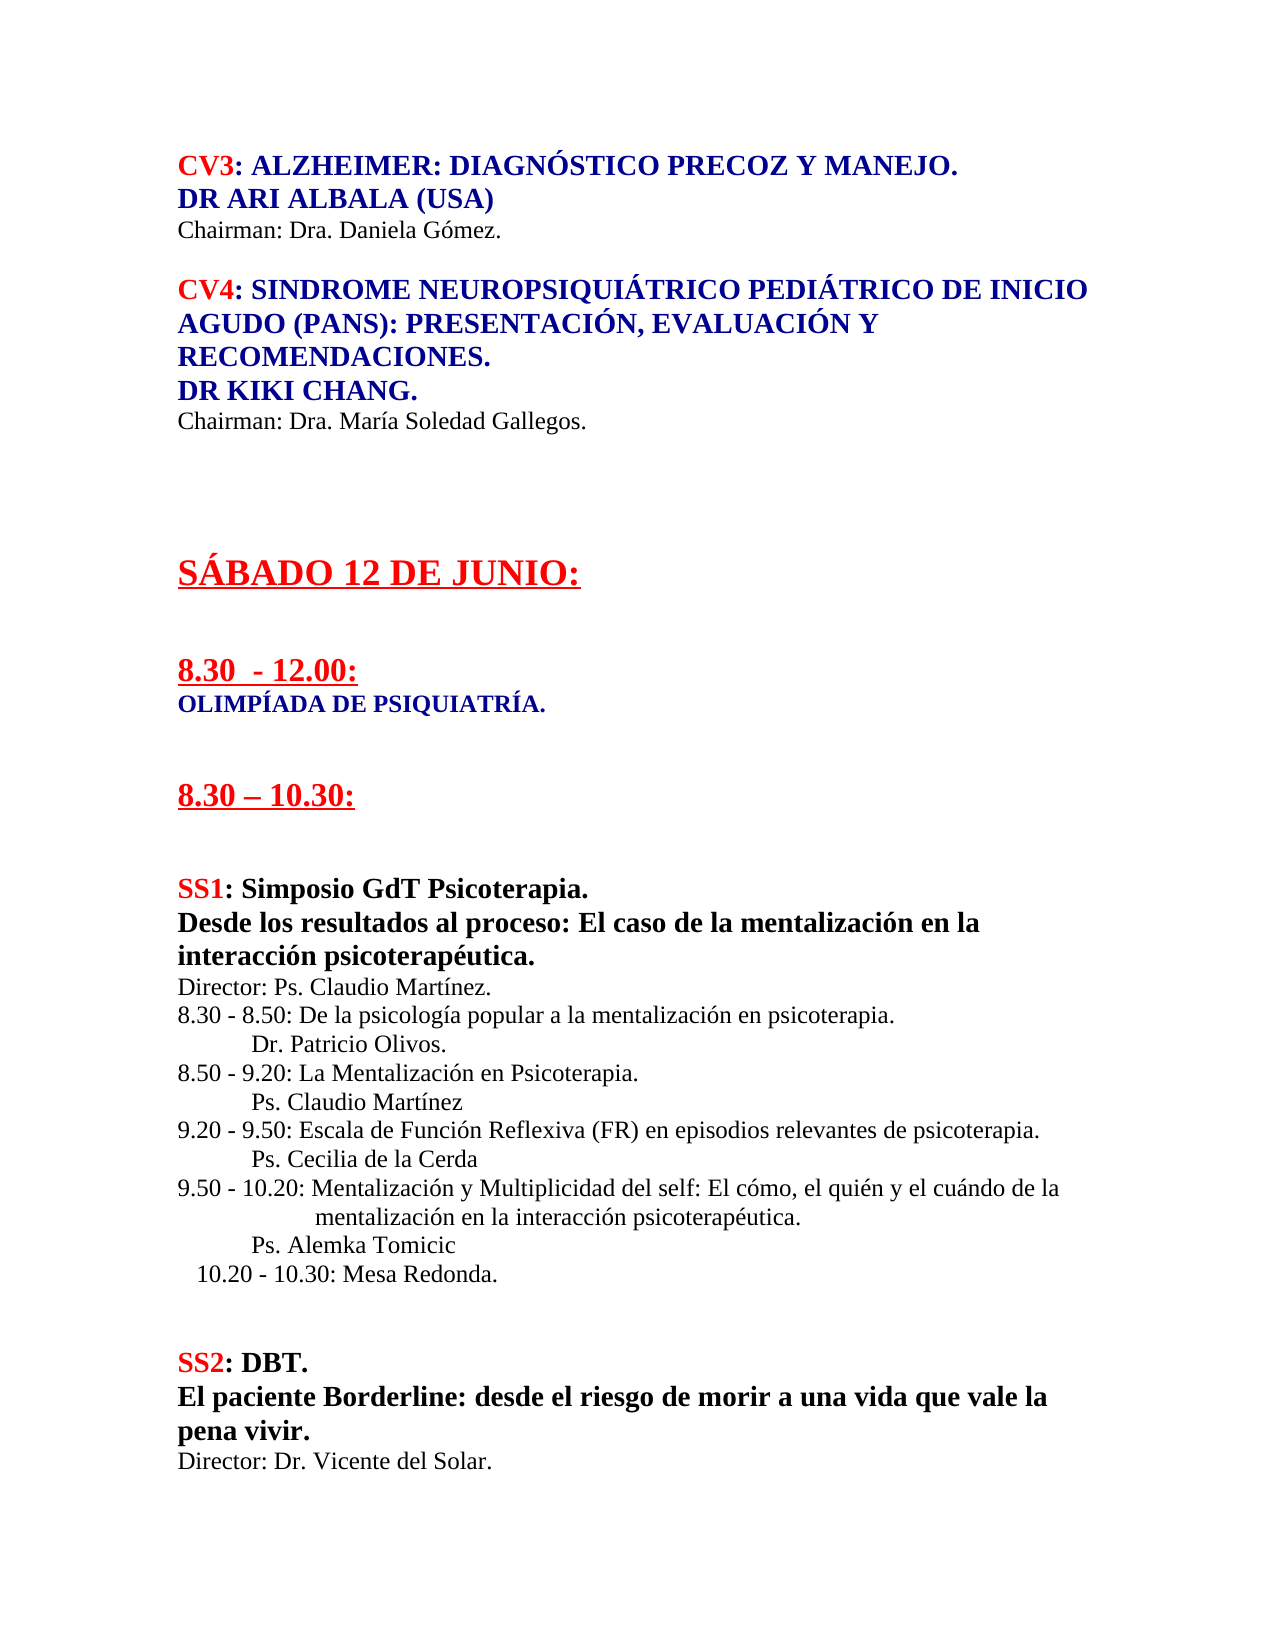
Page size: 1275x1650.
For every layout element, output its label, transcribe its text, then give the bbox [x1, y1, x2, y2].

text SÁBADO 12 DE JUNIO: [177, 550, 1098, 593]
text SS2: DBT. [177, 1346, 1098, 1379]
text CV3: ALZHEIMER: DIAGNÓSTICO PRECOZ Y MANEJO. [177, 148, 1098, 181]
text DR ARI ALBALA (USA) [177, 181, 1098, 215]
text 8.50 - 9.20: La Mentalización en Psicoterapia. [177, 1058, 1098, 1087]
text OLIMPÍADA DE PSIQUIATRÍA. [177, 689, 1098, 718]
text Desde los resultados al proceso: El caso de la mentalización en la interacción psicoterapéutica. [177, 905, 1098, 972]
text El paciente Borderline: desde el riesgo de morir a una vida que vale la pena vivir. [177, 1379, 1098, 1446]
text 9.20 - 9.50: Escala de Función Reflexiva (FR) en episodios relevantes de psicoterapia. [177, 1116, 1098, 1144]
text 8.30 - 12.00: [177, 651, 1098, 689]
text Director: Ps. Claudio Martínez. [177, 972, 1098, 1001]
text DR KIKI CHANG. [177, 373, 1098, 406]
text Chairman: Dra. María Soledad Gallegos. [177, 406, 1098, 435]
text Ps. Alemka Tomicic [177, 1231, 1098, 1259]
text 10.20 - 10.30: Mesa Redonda. [177, 1259, 1098, 1288]
text 8.30 - 8.50: De la psicología popular a la mentalización en psicoterapia. [177, 1001, 1098, 1029]
text Director: Dr. Vicente del Solar. [177, 1446, 1098, 1475]
text mentalización en la interacción psicoterapéutica. [177, 1202, 1098, 1231]
text Ps. Claudio Martínez [177, 1087, 1098, 1116]
text Chairman: Dra. Daniela Gómez. [177, 215, 1098, 243]
text 8.30 – 10.30: [177, 775, 1098, 814]
text CV4: SINDROME NEUROPSIQUIÁTRICO PEDIÁTRICO DE INICIO AGUDO (PANS): PRESENTACIÓN, EVALUACIÓN Y RECOMENDACIONES. [177, 272, 1098, 373]
text Ps. Cecilia de la Cerda [177, 1144, 1098, 1173]
text 9.50 - 10.20: Mentalización y Multiplicidad del self: El cómo, el quién y el cuándo de la [177, 1173, 1098, 1202]
text SS1: Simposio GdT Psicoterapia. [177, 871, 1098, 905]
text Dr. Patricio Olivos. [177, 1029, 1098, 1058]
